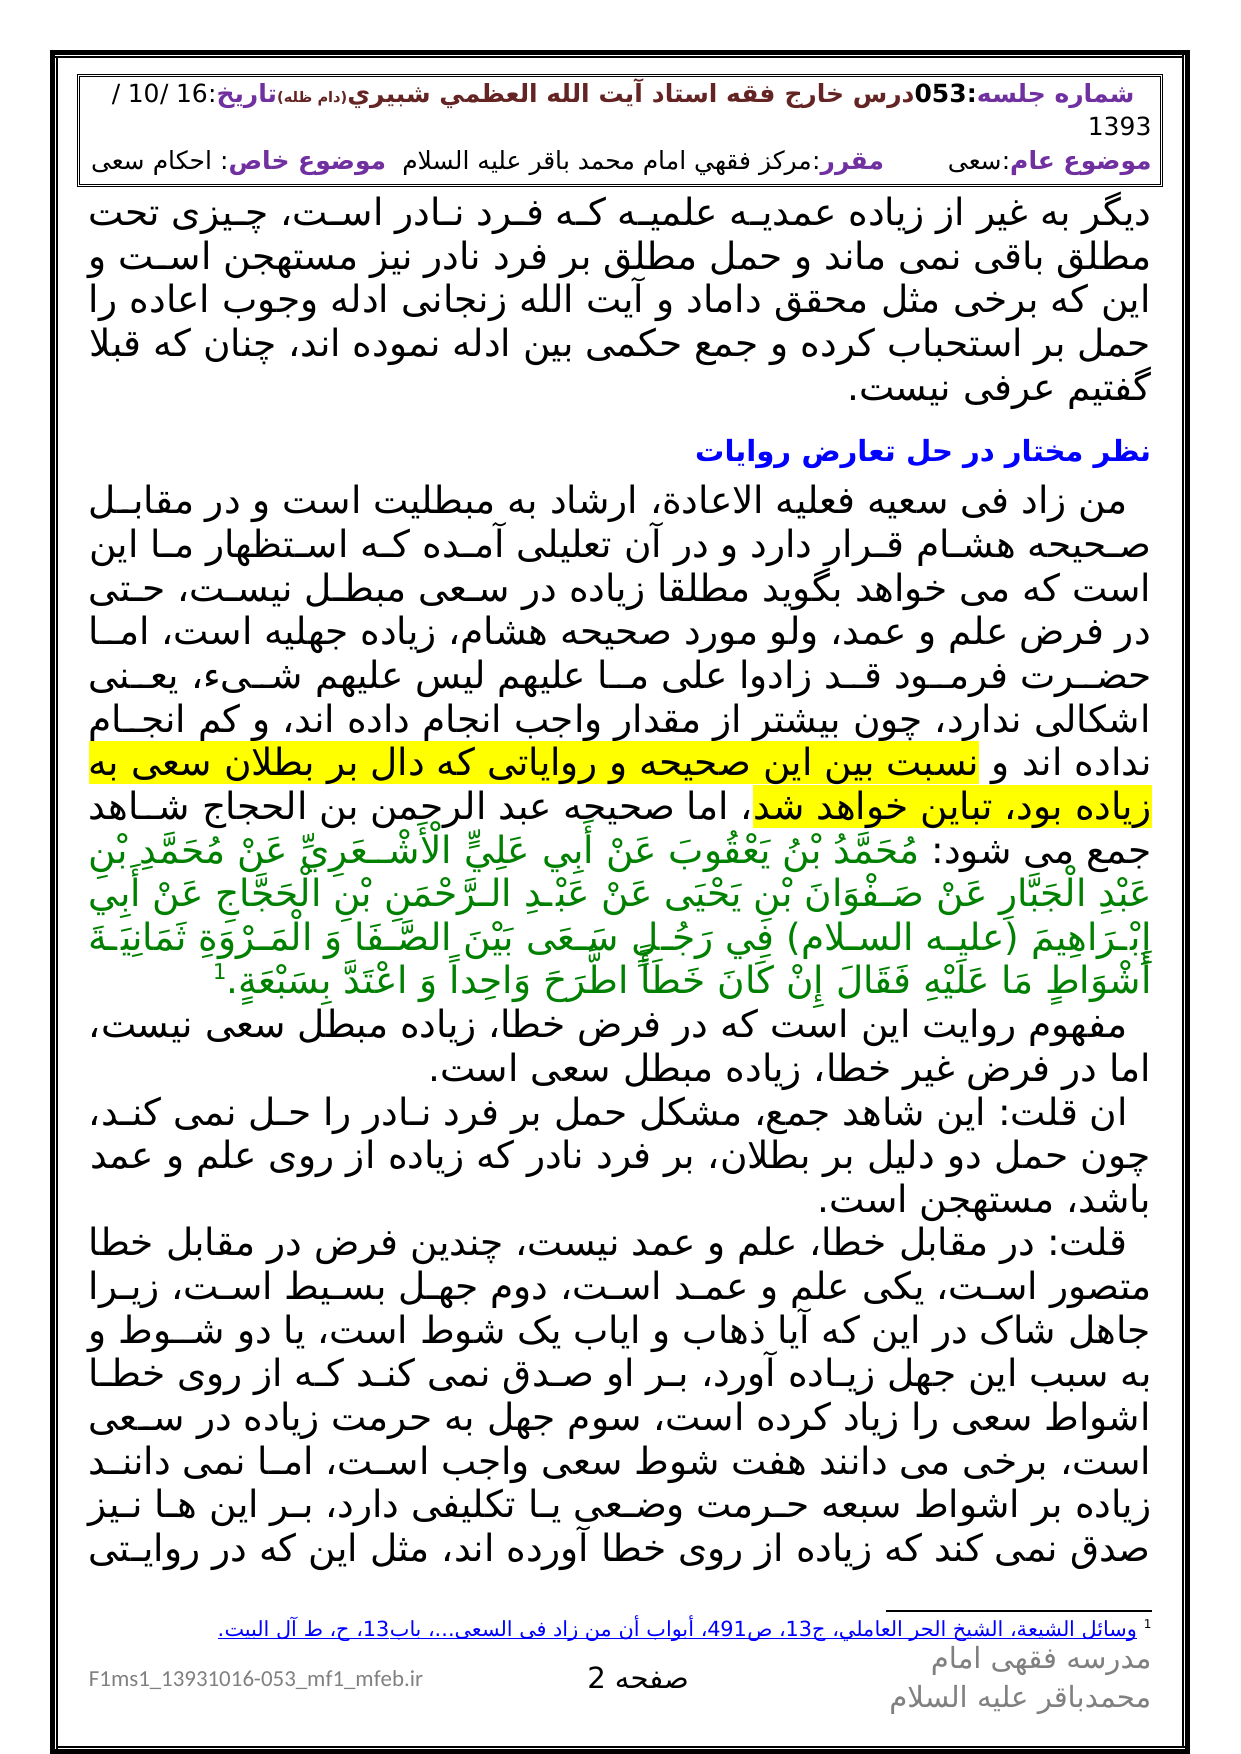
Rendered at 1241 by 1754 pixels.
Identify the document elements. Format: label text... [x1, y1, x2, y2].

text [89, 191, 1152, 409]
text ان قلت: این شاهد جمع، مشکل حمل بر فرد نادر را حل نمی کند، چون حمل دو دلیل بر بطلان، بر فرد نادر که زیاده از روی علم و عمد باشد، مستهجن است. [89, 1090, 1152, 1221]
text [89, 1221, 1152, 1570]
text مفهوم روایت این است که در فرض خطا، زیاده مبطل سعی نیست، اما در فرض غیر خطا، زیاده مبطل سعی است. [89, 1003, 1152, 1090]
text من زاد فی سعیه فعلیه الاعادة، ارشاد به مبطلیت است و در مقابل صحیحه هشام قرار دارد و در آن تعلیلی آمده که استظهار ما این است که می خواهد بگوید مطلقا زیاده در سعی مبطل نیست، حتی در فرض علم و عمد، ولو مورد صحیحه هشام، زیاده جهلیه است، اما حضرت فرمود قد زادوا علی ما علیهم لیس علیهم شیء، یعنی اشکالی ندارد، چون بیشتر از مقدار واجب انجام داده اند، و کم انجام نداده اند و نسبت بین این صحیحه و روایاتی که دال بر بطلان سعی به زیاده بود، تباین خواهد شد، اما صحیحه عبد الرحمن بن الحجاج شاهد جمع می شود: مُحَمَّدُ بْنُ يَعْقُوبَ عَنْ أَبِي عَلِيٍّ الْأَشْعَرِيِّ عَنْ مُحَمَّدِ بْنِ عَبْدِ الْجَبَّارِ عَنْ صَفْوَانَ بْنِ يَحْيَى عَنْ عَبْدِ الرَّحْمَنِ بْنِ الْحَجَّاجِ عَنْ أَبِي إِبْرَاهِيمَ (عليه السلام) فِي رَجُلٍ سَعَى بَيْنَ الصَّفَا وَ الْمَرْوَةِ ثَمَانِيَةَ أَشْوَاطٍ مَا عَلَيْهِ فَقَالَ إِنْ كَانَ خَطَأً اطَّرَحَ وَاحِداً وَ اعْتَدَّ بِسَبْعَةٍ. [89, 479, 1152, 1003]
subtitle نظر مختار در حل تعارض روایات [89, 434, 1152, 468]
